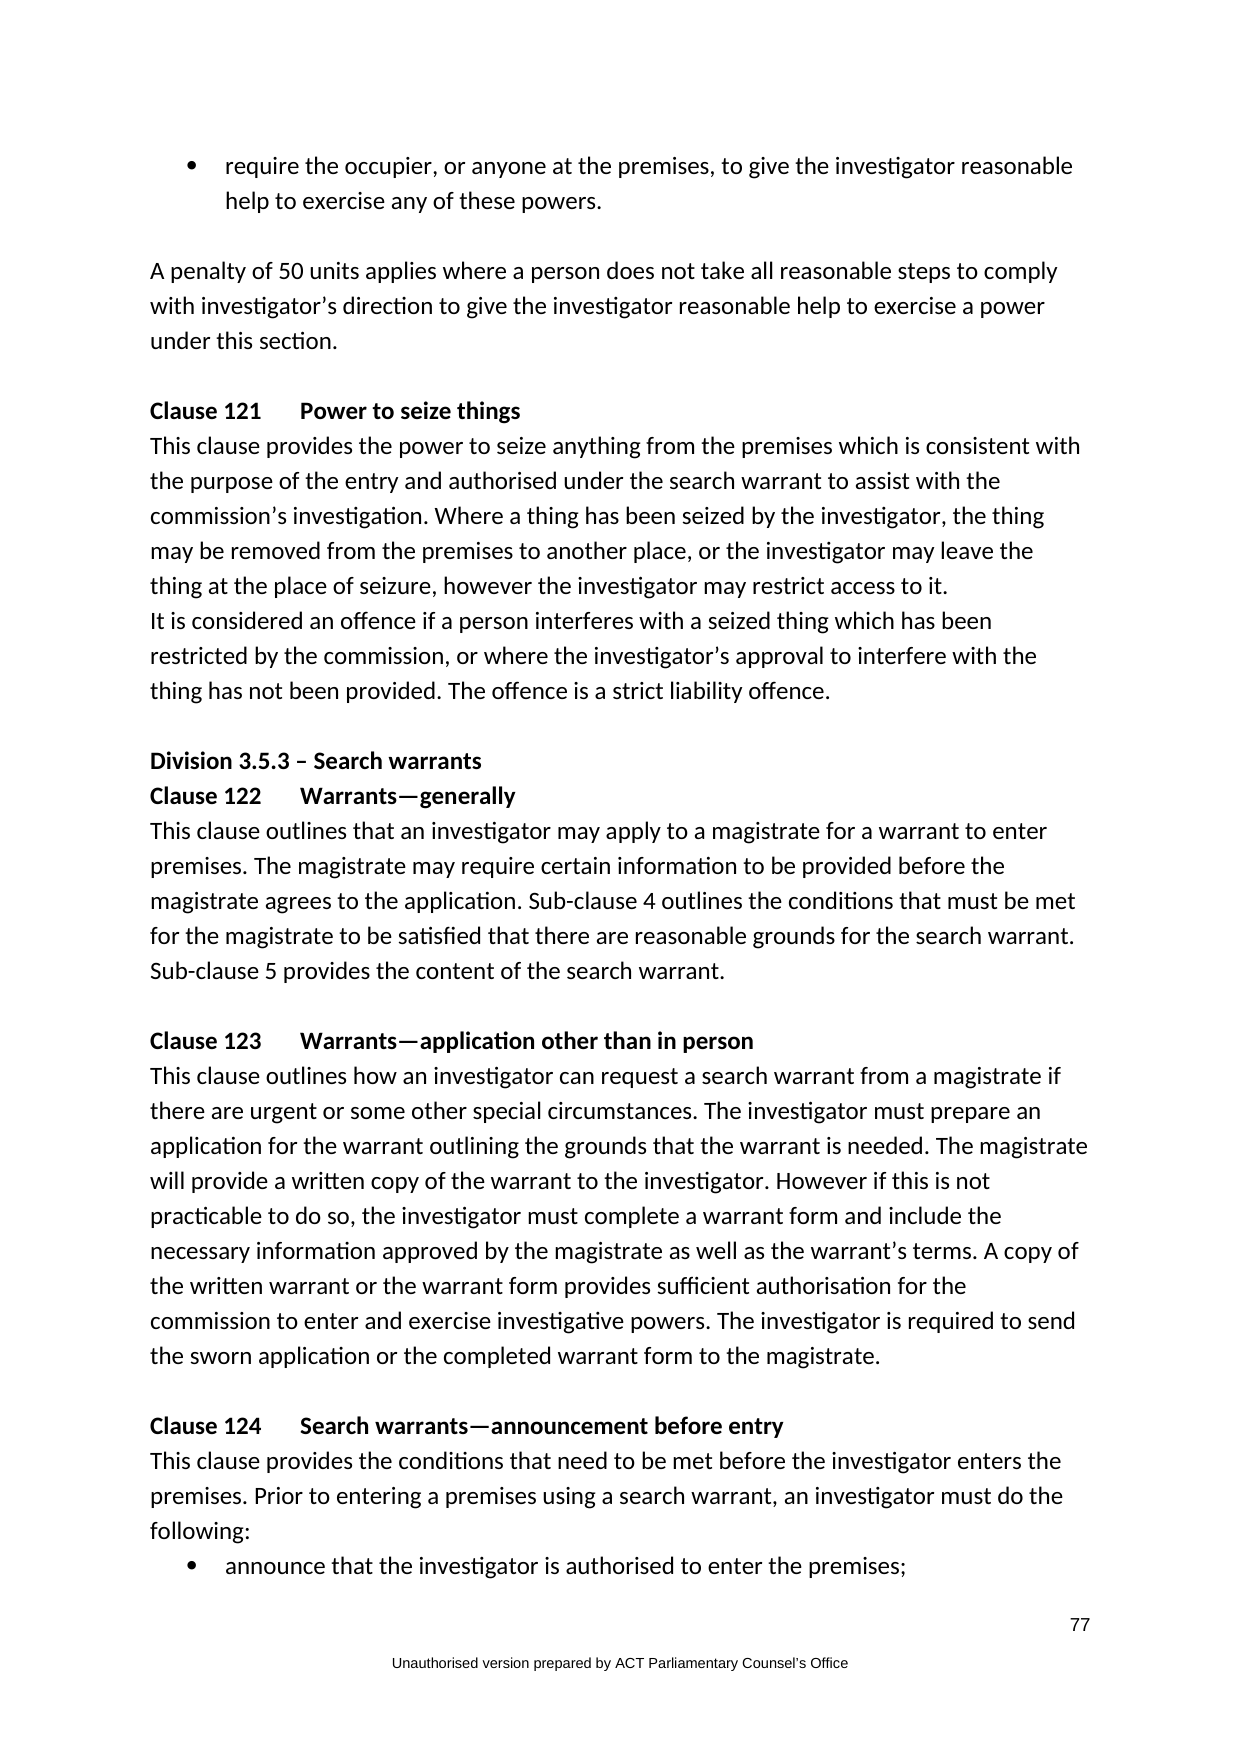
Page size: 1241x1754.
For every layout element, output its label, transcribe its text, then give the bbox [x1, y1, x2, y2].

text A penalty of 50 units applies where a person does not take all reasonable steps to comply with investigator’s direction to give the investigator reasonable help to exercise a power under this section. [150, 255, 1090, 356]
subtitle Warrants—application other than in person [150, 1025, 1090, 1056]
list require the occupier, or anyone at the premises, to give the investigator reasonable help to exercise any of these powers. [187, 150, 1090, 216]
subtitle Power to seize things [150, 395, 1090, 426]
text It is considered an offence if a person interferes with a seized thing which has been restricted by the commission, or where the investigator’s approval to interfere with the thing has not been provided. The offence is a strict liability offence. [150, 605, 1090, 706]
text This clause outlines how an investigator can request a search warrant from a magistrate if there are urgent or some other special circumstances. The investigator must prepare an application for the warrant outlining the grounds that the warrant is needed. The magistrate will provide a written copy of the warrant to the investigator. However if this is not practicable to do so, the investigator must complete a warrant form and include the necessary information approved by the magistrate as well as the warrant’s terms. A copy of the written warrant or the warrant form provides sufficient authorisation for the commission to enter and exercise investigative powers. The investigator is required to send the sworn application or the completed warrant form to the magistrate. [150, 1060, 1090, 1371]
subtitle Search warrants—announcement before entry [150, 1410, 1090, 1441]
text This clause provides the conditions that need to be met before the investigator enters the premises. Prior to entering a premises using a search warrant, an investigator must do the following: [150, 1445, 1090, 1546]
subtitle Warrants—generally [150, 780, 1090, 811]
list announce that the investigator is authorised to enter the premises; [187, 1550, 1090, 1581]
text This clause outlines that an investigator may apply to a magistrate for a warrant to enter premises. The magistrate may require certain information to be provided before the magistrate agrees to the application. Sub-clause 4 outlines the conditions that must be met for the magistrate to be satisfied that there are reasonable grounds for the search warrant. Sub-clause 5 provides the content of the search warrant. [150, 815, 1090, 986]
text Division 3.5.3 – Search warrants [150, 745, 1090, 776]
text This clause provides the power to seize anything from the premises which is consistent with the purpose of the entry and authorised under the search warrant to assist with the commission’s investigation. Where a thing has been seized by the investigator, the thing may be removed from the premises to another place, or the investigator may leave the thing at the place of seizure, however the investigator may restrict access to it. [150, 430, 1090, 601]
